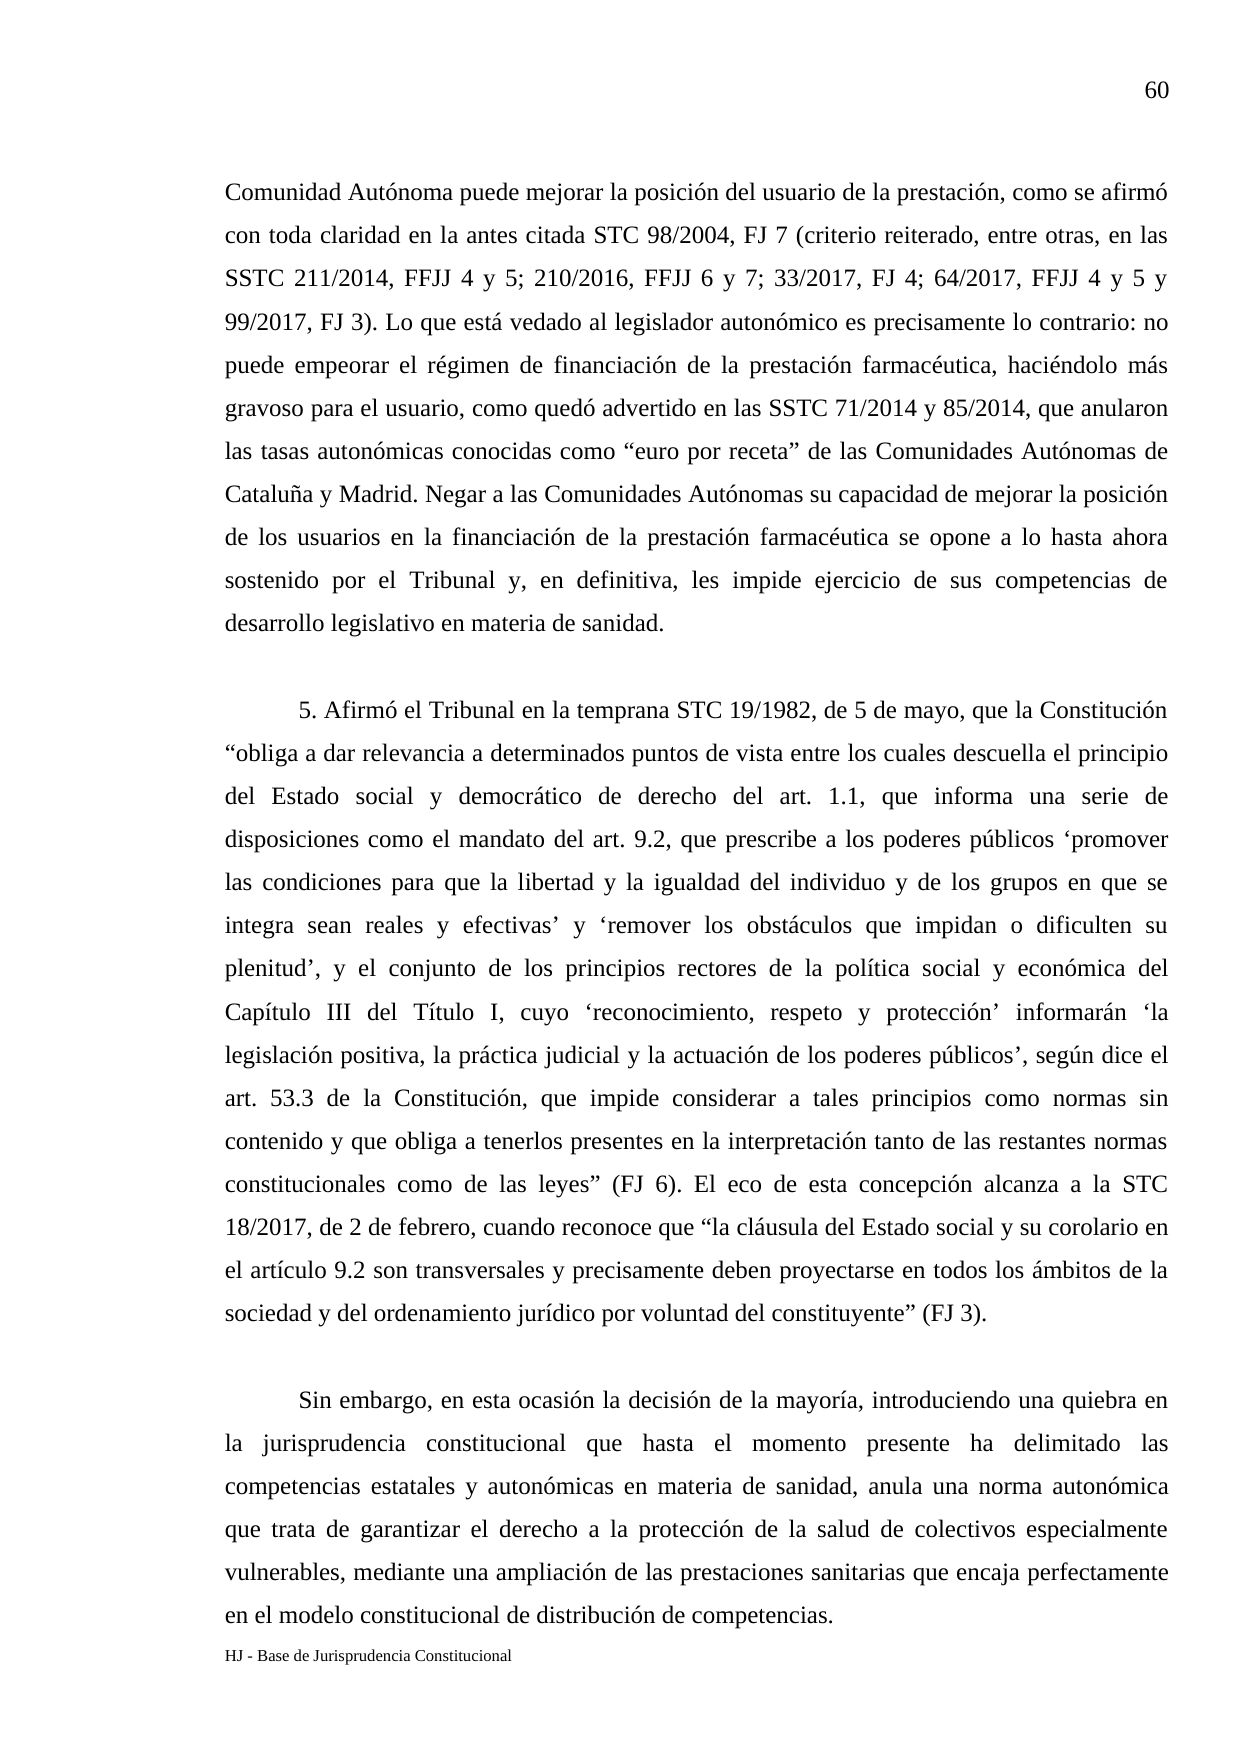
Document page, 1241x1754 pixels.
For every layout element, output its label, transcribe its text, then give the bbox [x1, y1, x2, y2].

text Sin embargo, en esta ocasión la decisión de la mayoría, introduciendo una quiebra en la jurisprudencia constitucional que hasta el momento presente ha delimitado las competencias estatales y autonómicas en materia de sanidad, anula una norma autonómica que trata de garantizar el derecho a la protección de la salud de colectivos especialmente vulnerables, mediante una ampliación de las prestaciones sanitarias que encaja perfectamente en el modelo constitucional de distribución de competencias. [224, 1385, 1169, 1629]
text 5. Afirmó el Tribunal en la temprana STC 19/1982, de 5 de mayo, que la Constitución “obliga a dar relevancia a determinados puntos de vista entre los cuales descuella el principio del Estado social y democrático de derecho del art. 1.1, que informa una serie de disposiciones como el mandato del art. 9.2, que prescribe a los poderes públicos ‘promover las condiciones para que la libertad y la igualdad del individuo y de los grupos en que se integra sean reales y efectivas’ y ‘remover los obstáculos que impidan o dificulten su plenitud’, y el conjunto de los principios rectores de la política social y económica del Capítulo III del Título I, cuyo ‘reconocimiento, respeto y protección’ informarán ‘la legislación positiva, la práctica judicial y la actuación de los poderes públicos’, según dice el art. 53.3 de la Constitución, que impide considerar a tales principios como normas sin contenido y que obliga a tenerlos presentes en la interpretación tanto de las restantes normas constitucionales como de las leyes” (FJ 6). El eco de esta concepción alcanza a la STC 18/2017, de 2 de febrero, cuando reconoce que “la cláusula del Estado social y su corolario en el artículo 9.2 son transversales y precisamente deben proyectarse en todos los ámbitos de la sociedad y del ordenamiento jurídico por voluntad del constituyente” (FJ 3). [224, 695, 1169, 1327]
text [224, 177, 1169, 637]
